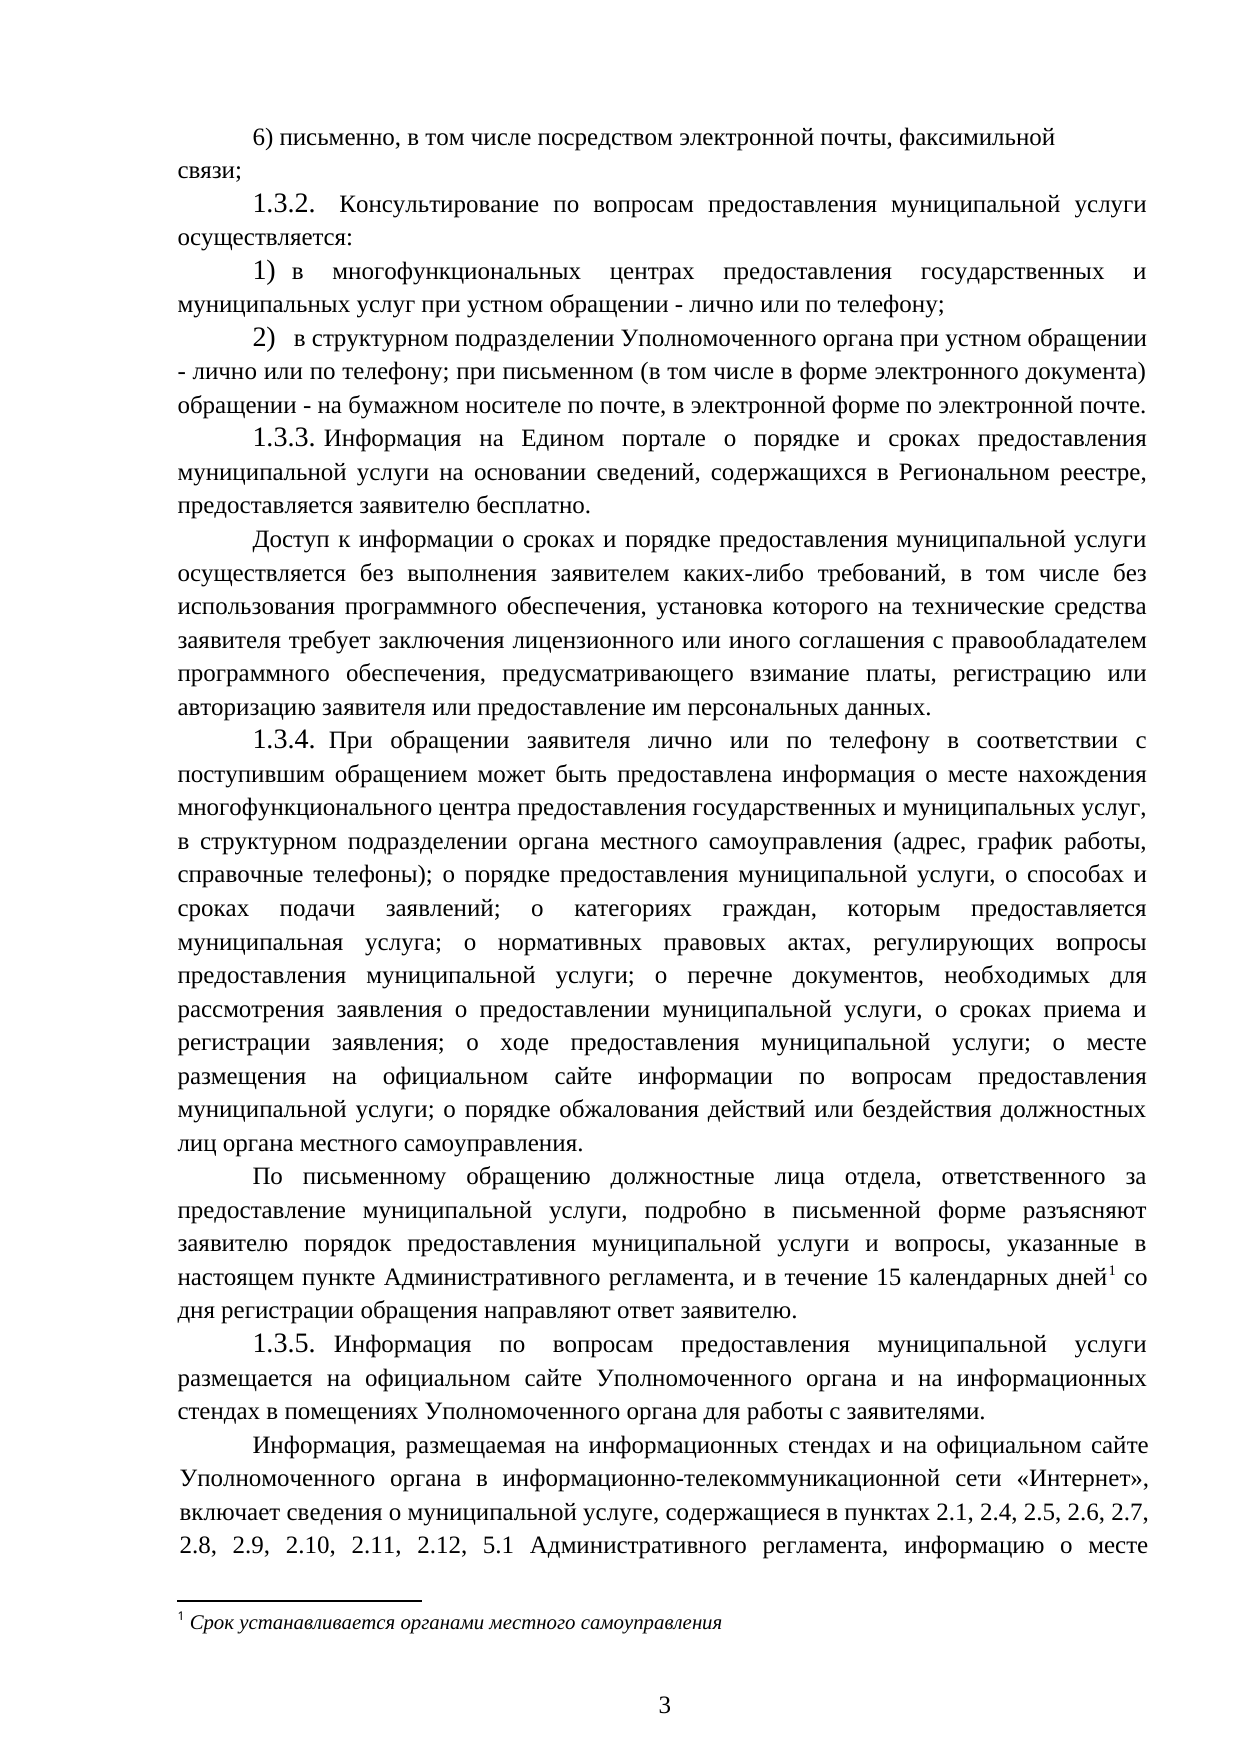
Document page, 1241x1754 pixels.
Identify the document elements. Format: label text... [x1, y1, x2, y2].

text Доступ к информации о сроках и порядке предоставления муниципальной услуги осуществляется без выполнения заявителем каких-либо требований, в том числе без использования программного обеспечения, установка которого на технические средства заявителя требует заключения лицензионного или иного соглашения с правообладателем программного обеспечения, предусматривающего взимание платы, регистрацию или авторизацию заявителя или предоставление им персональных данных. [177, 521, 1147, 722]
list в структурном подразделении Уполномоченного органа при устном обращении - лично или по телефону; при письменном (в том числе в форме электронного документа) обращении - на бумажном носителе по почте, в электронной форме по электронной почте. [177, 319, 1147, 420]
list Информация на Едином портале о порядке и сроках предоставления муниципальной услуги на основании сведений, содержащихся в Региональном реестре, предоставляется заявителю бесплатно. [177, 420, 1147, 521]
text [179, 1426, 1149, 1560]
text По письменному обращению должностные лица отдела, ответственного за предоставление муниципальной услуги, подробно в письменной форме разъясняют заявителю порядок предоставления муниципальной услуги и вопросы, указанные в настоящем пункте Административного регламента, и в течение 15 календарных дней со дня регистрации обращения направляют ответ заявителю. [177, 1158, 1147, 1326]
list Консультирование по вопросам предоставления муниципальной услуги осуществляется: [177, 185, 1147, 252]
list в многофункциональных центрах предоставления государственных и муниципальных услуг при устном обращении - лично или по телефону; [177, 252, 1147, 319]
list Информация по вопросам предоставления муниципальной услуги размещается на официальном сайте Уполномоченного органа и на информационных стендах в помещениях Уполномоченного органа для работы с заявителями. [177, 1326, 1147, 1426]
list При обращении заявителя лично или по телефону в соответствии с поступившим обращением может быть предоставлена информация о месте нахождения многофункционального центра предоставления государственных и муниципальных услуг, в структурном подразделении органа местного самоуправления (адрес, график работы, справочные телефоны); о порядке предоставления муниципальной услуги, о способах и сроках подачи заявлений; о категориях граждан, которым предоставляется муниципальная услуга; о нормативных правовых актах, регулирующих вопросы предоставления муниципальной услуги; о перечне документов, необходимых для рассмотрения заявления о предоставлении муниципальной услуги, о сроках приема и регистрации заявления; о ходе предоставления муниципальной услуги; о месте размещения на официальном сайте информации по вопросам предоставления муниципальной услуги; о порядке обжалования действий или бездействия должностных лиц органа местного самоуправления. [177, 722, 1147, 1158]
text связи; [177, 152, 1152, 185]
text 6) письменно, в том числе посредством электронной почты, факсимильной [177, 118, 1152, 152]
